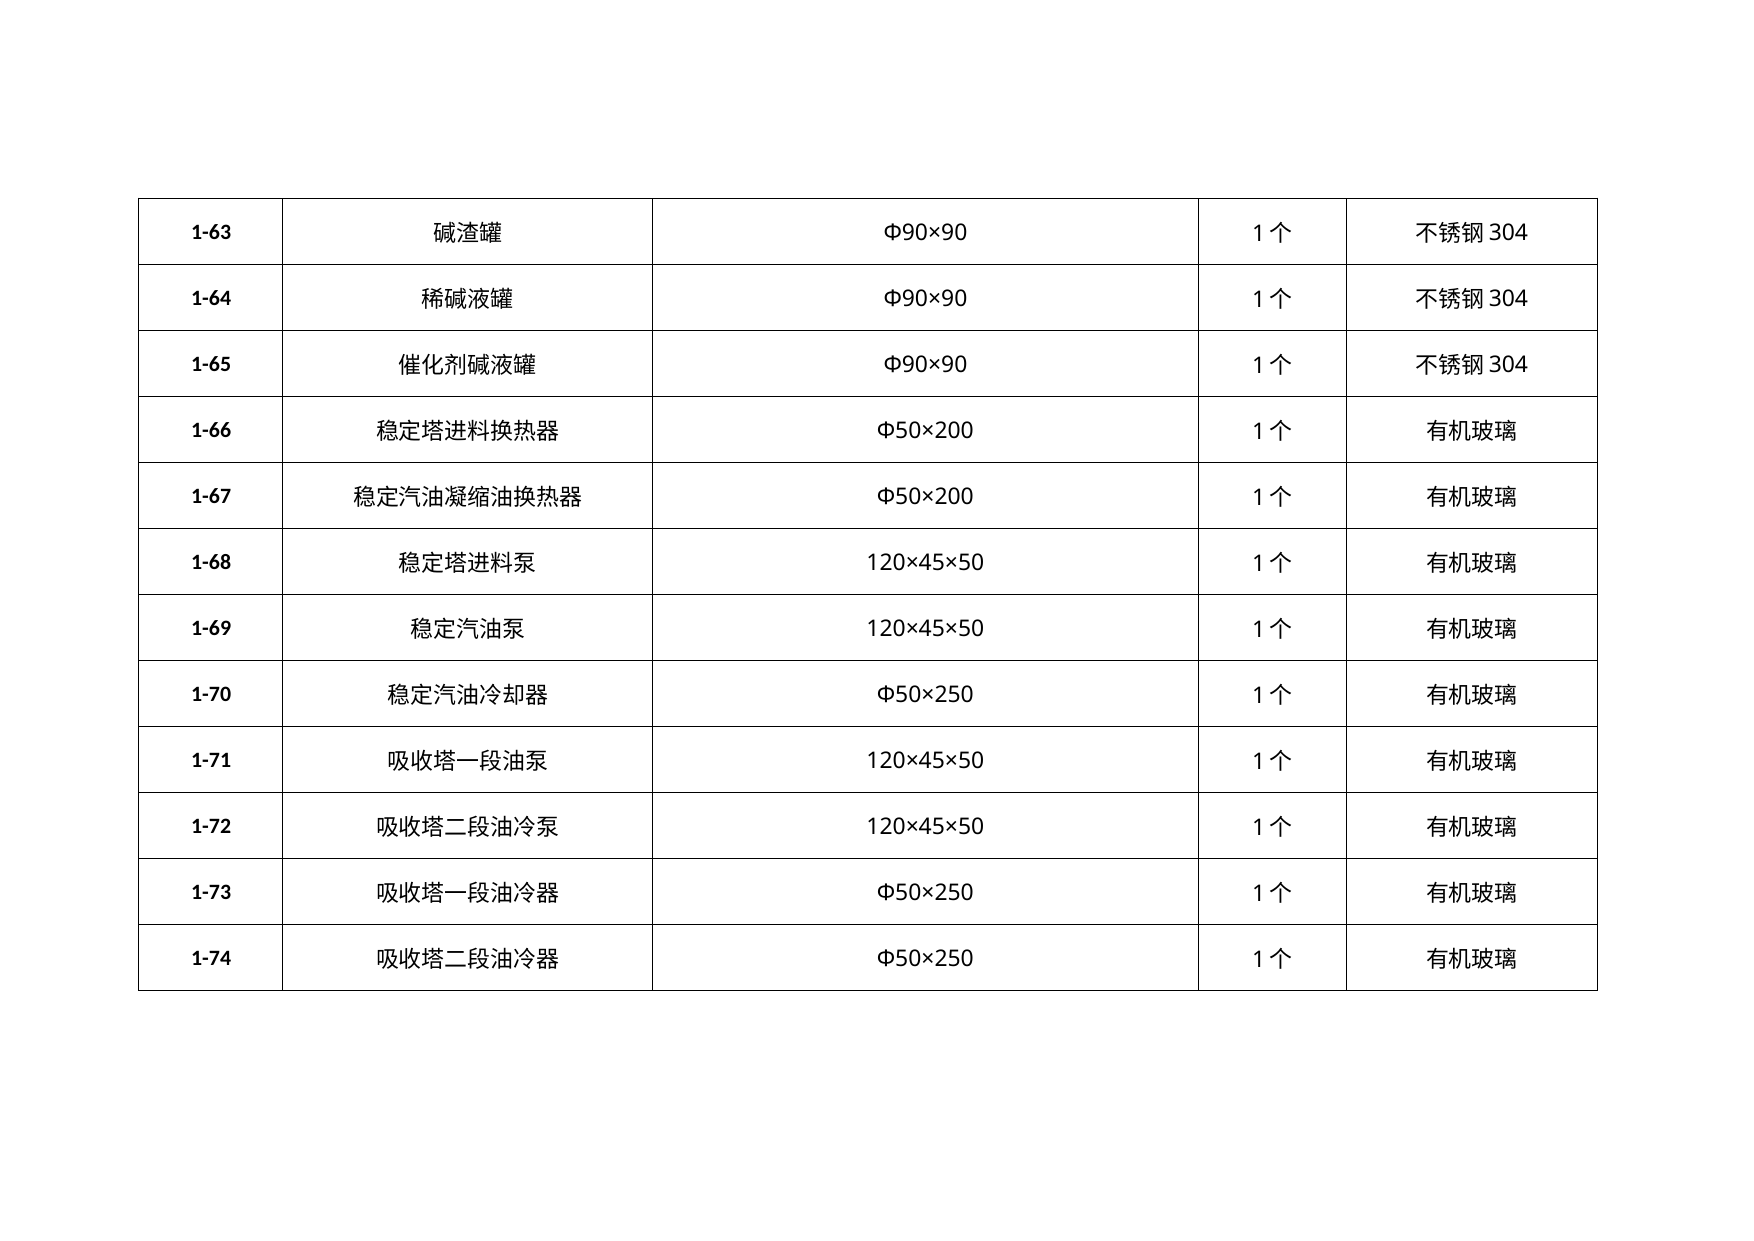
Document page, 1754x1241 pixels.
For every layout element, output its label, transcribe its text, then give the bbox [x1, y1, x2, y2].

table_cell 催化剂碱液罐 [283, 331, 652, 396]
table_cell 吸收塔一段油泵 [283, 727, 652, 792]
table_cell 有机玻璃 [1347, 793, 1597, 858]
table_cell 有机玻璃 [1347, 859, 1597, 924]
table_cell 有机玻璃 [1347, 463, 1597, 528]
table_cell 1-74 [139, 925, 282, 990]
table_cell 吸收塔二段油冷器 [283, 925, 652, 990]
table_cell 不锈钢304 [1347, 199, 1597, 264]
table_cell 稳定塔进料泵 [283, 529, 652, 594]
table_cell Φ90×90 [653, 331, 1198, 396]
table_cell 120×45×50 [653, 793, 1198, 858]
table_cell 1-72 [139, 793, 282, 858]
table_cell Φ50×250 [653, 925, 1198, 990]
table_cell Φ50×250 [653, 859, 1198, 924]
table_cell 1个 [1199, 925, 1346, 990]
table_cell Φ90×90 [653, 265, 1198, 330]
table_cell 1-64 [139, 265, 282, 330]
table_cell 1个 [1199, 859, 1346, 924]
table_cell 有机玻璃 [1347, 727, 1597, 792]
table_cell 稳定汽油冷却器 [283, 661, 652, 726]
table_cell 有机玻璃 [1347, 529, 1597, 594]
table_cell 有机玻璃 [1347, 661, 1597, 726]
table_cell 1-71 [139, 727, 282, 792]
table_cell Φ50×250 [653, 661, 1198, 726]
table_cell 1个 [1199, 793, 1346, 858]
table_cell 1-66 [139, 397, 282, 462]
table_cell 1-65 [139, 331, 282, 396]
table_cell 120×45×50 [653, 727, 1198, 792]
table_cell 1-63 [139, 199, 282, 264]
table_cell 120×45×50 [653, 529, 1198, 594]
table_cell 1个 [1199, 661, 1346, 726]
table_cell 稳定汽油泵 [283, 595, 652, 660]
table_cell 不锈钢304 [1347, 331, 1597, 396]
table_cell 有机玻璃 [1347, 397, 1597, 462]
table_cell Φ50×200 [653, 463, 1198, 528]
table_cell 1个 [1199, 595, 1346, 660]
table_cell 不锈钢304 [1347, 265, 1597, 330]
table_cell 吸收塔二段油冷泵 [283, 793, 652, 858]
table_cell 1-67 [139, 463, 282, 528]
table_cell 1个 [1199, 727, 1346, 792]
table_cell 1-70 [139, 661, 282, 726]
table_cell 稀碱液罐 [283, 265, 652, 330]
table_cell 1个 [1199, 529, 1346, 594]
table_cell 稳定塔进料换热器 [283, 397, 652, 462]
table_cell 1-73 [139, 859, 282, 924]
table_cell 有机玻璃 [1347, 595, 1597, 660]
table_cell 稳定汽油凝缩油换热器 [283, 463, 652, 528]
table_cell 有机玻璃 [1347, 925, 1597, 990]
table_cell 120×45×50 [653, 595, 1198, 660]
table_cell 碱渣罐 [283, 199, 652, 264]
table_cell 1个 [1199, 265, 1346, 330]
table_cell 1个 [1199, 199, 1346, 264]
table_cell 1-69 [139, 595, 282, 660]
table_cell Φ90×90 [653, 199, 1198, 264]
table_cell 1个 [1199, 397, 1346, 462]
table_cell 1-68 [139, 529, 282, 594]
table_cell Φ50×200 [653, 397, 1198, 462]
table_cell 1个 [1199, 463, 1346, 528]
table_cell 吸收塔一段油冷器 [283, 859, 652, 924]
table_cell 1个 [1199, 331, 1346, 396]
